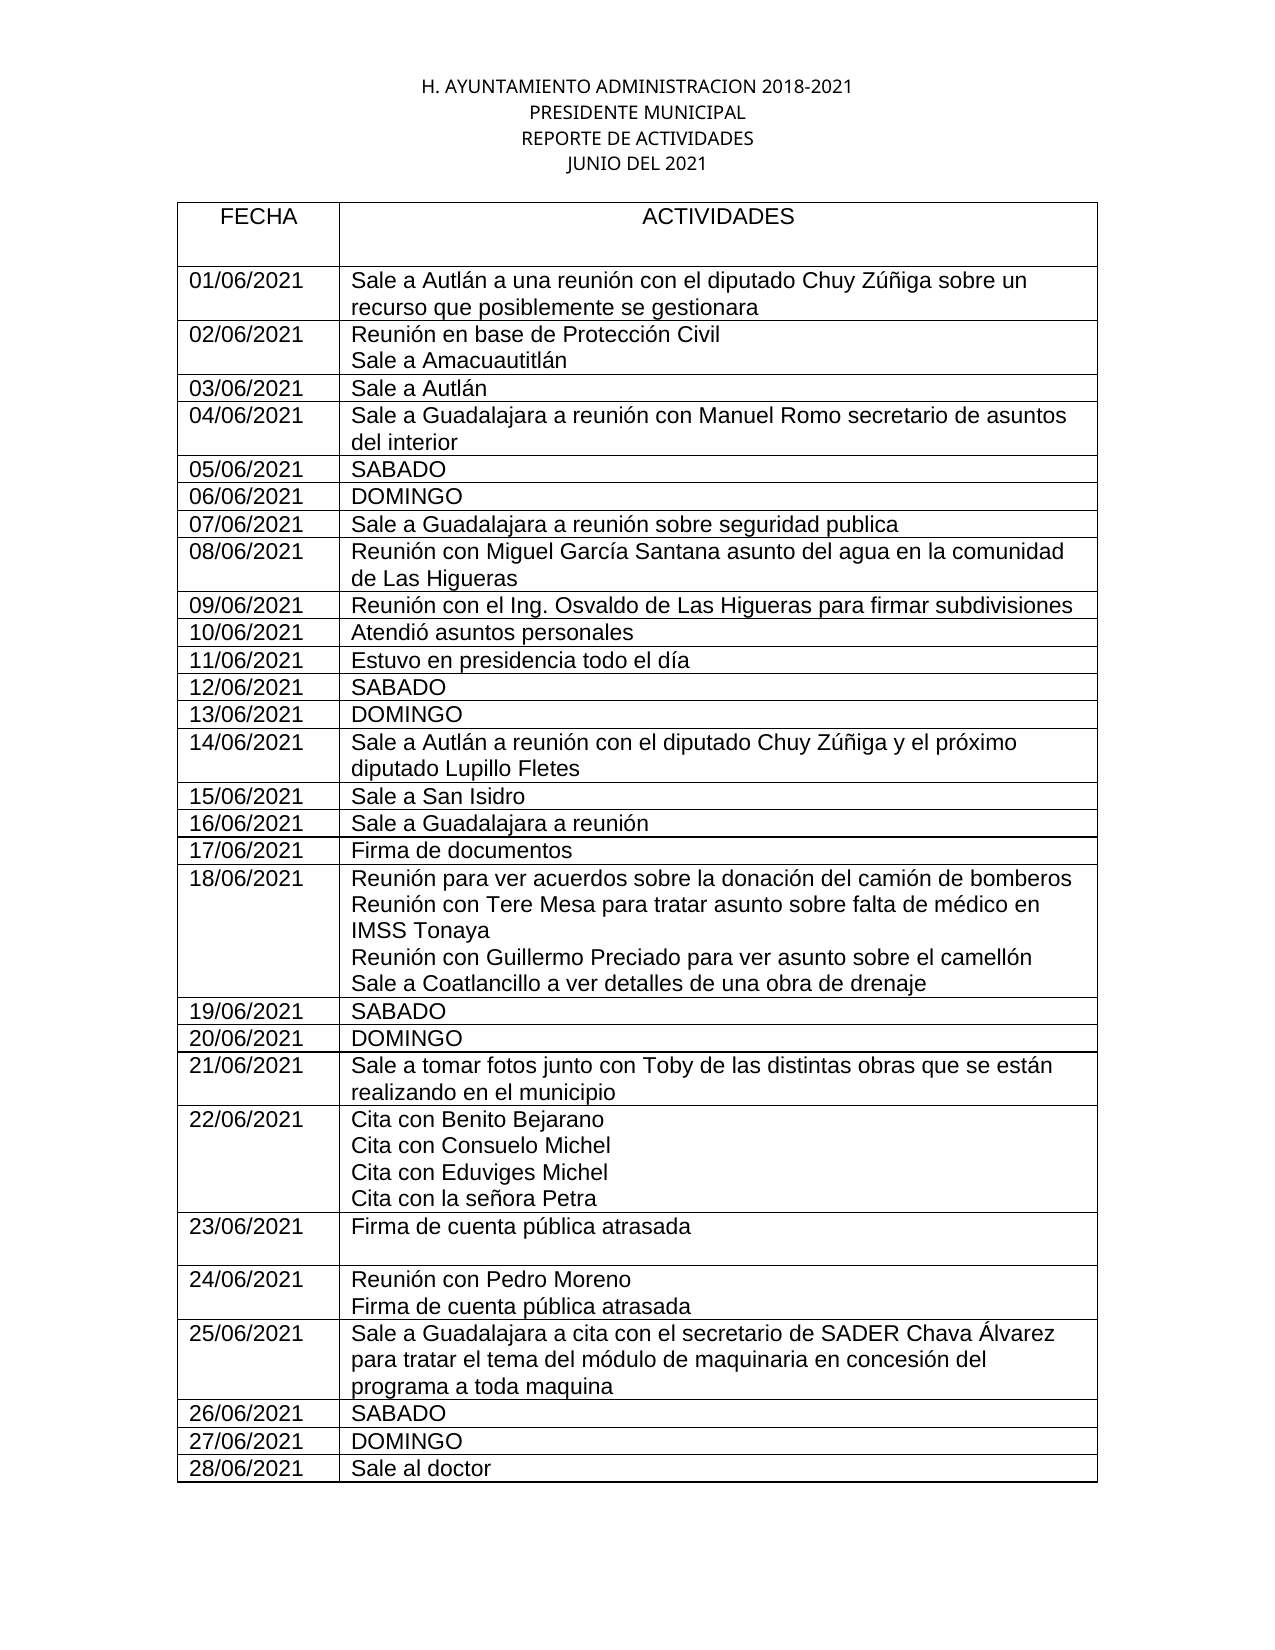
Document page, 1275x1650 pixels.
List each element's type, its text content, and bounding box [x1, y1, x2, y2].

table_cell 26/06/2021 [178, 1400, 339, 1427]
table_header ACTIVIDADES [340, 203, 1097, 266]
table_cell SABADO [340, 1400, 1097, 1427]
table_cell 20/06/2021 [178, 1025, 339, 1051]
table_cell Reunión para ver acuerdos sobre la donación del camión de bomberos Reunión con Tere Mesa para tratar asunto sobre falta de médico en IMSS Tonaya Reunión con Guillermo Preciado para ver asunto sobre el camellón Sale a Coatlancillo a ver detalles de una obra de drenaje [340, 865, 1097, 997]
table_cell Estuvo en presidencia todo el día [340, 647, 1097, 673]
table_cell 22/06/2021 [178, 1106, 339, 1212]
table_cell 18/06/2021 [178, 865, 339, 997]
table_cell Sale a Guadalajara a cita con el secretario de SADER Chava Álvarez para tratar el tema del módulo de maquinaria en concesión del programa a toda maquina [340, 1320, 1097, 1399]
table_cell 27/06/2021 [178, 1428, 339, 1454]
table_cell 09/06/2021 [178, 592, 339, 618]
table_cell Atendió asuntos personales [340, 619, 1097, 646]
table_cell 25/06/2021 [178, 1320, 339, 1399]
table_cell 07/06/2021 [178, 511, 339, 537]
table_cell 03/06/2021 [178, 375, 339, 401]
table_cell 10/06/2021 [178, 619, 339, 646]
table_cell SABADO [340, 998, 1097, 1024]
table_cell Sale a tomar fotos junto con Toby de las distintas obras que se están realizando en el municipio [340, 1053, 1097, 1105]
table_cell 02/06/2021 [178, 321, 339, 374]
table_cell Sale a San Isidro [340, 783, 1097, 809]
table_cell DOMINGO [340, 1025, 1097, 1051]
table_cell SABADO [340, 674, 1097, 700]
table_cell Sale a Guadalajara a reunión con Manuel Romo secretario de asuntos del interior [340, 402, 1097, 455]
table_cell Reunión en base de Protección Civil Sale a Amacuautitlán [340, 321, 1097, 374]
table_cell DOMINGO [340, 483, 1097, 510]
table_cell 28/06/2021 [178, 1455, 339, 1481]
table_cell Sale a Guadalajara a reunión sobre seguridad publica [340, 511, 1097, 537]
table_cell Reunión con Pedro Moreno Firma de cuenta pública atrasada [340, 1266, 1097, 1319]
table_cell 14/06/2021 [178, 729, 339, 782]
table_cell 12/06/2021 [178, 674, 339, 700]
table_cell Sale a Autlán a reunión con el diputado Chuy Zúñiga y el próximo diputado Lupillo Fletes [340, 729, 1097, 782]
table_cell 16/06/2021 [178, 810, 339, 836]
table_cell 05/06/2021 [178, 456, 339, 482]
table_cell 13/06/2021 [178, 701, 339, 728]
table_cell Sale a Autlán [340, 375, 1097, 401]
table_cell Firma de cuenta pública atrasada [340, 1213, 1097, 1265]
table_cell Sale a Guadalajara a reunión [340, 810, 1097, 836]
table_cell 21/06/2021 [178, 1053, 339, 1105]
table_cell Reunión con el Ing. Osvaldo de Las Higueras para firmar subdivisiones [340, 592, 1097, 618]
table_cell 06/06/2021 [178, 483, 339, 510]
table_cell Cita con Benito Bejarano Cita con Consuelo Michel Cita con Eduviges Michel Cita con la señora Petra [340, 1106, 1097, 1212]
table_cell 15/06/2021 [178, 783, 339, 809]
table_cell SABADO [340, 456, 1097, 482]
table_cell Sale al doctor [340, 1455, 1097, 1481]
table_header FECHA [178, 203, 339, 266]
table_cell 01/06/2021 [178, 267, 339, 320]
table_cell Reunión con Miguel García Santana asunto del agua en la comunidad de Las Higueras [340, 538, 1097, 591]
table_cell 19/06/2021 [178, 998, 339, 1024]
table_cell 17/06/2021 [178, 838, 339, 864]
table_cell DOMINGO [340, 1428, 1097, 1454]
table_cell 23/06/2021 [178, 1213, 339, 1265]
table_cell 11/06/2021 [178, 647, 339, 673]
table_cell 04/06/2021 [178, 402, 339, 455]
table_cell Sale a Autlán a una reunión con el diputado Chuy Zúñiga sobre un recurso que posiblemente se gestionara [340, 267, 1097, 320]
table_cell Firma de documentos [340, 838, 1097, 864]
table_cell 08/06/2021 [178, 538, 339, 591]
table_cell DOMINGO [340, 701, 1097, 728]
table_cell 24/06/2021 [178, 1266, 339, 1319]
